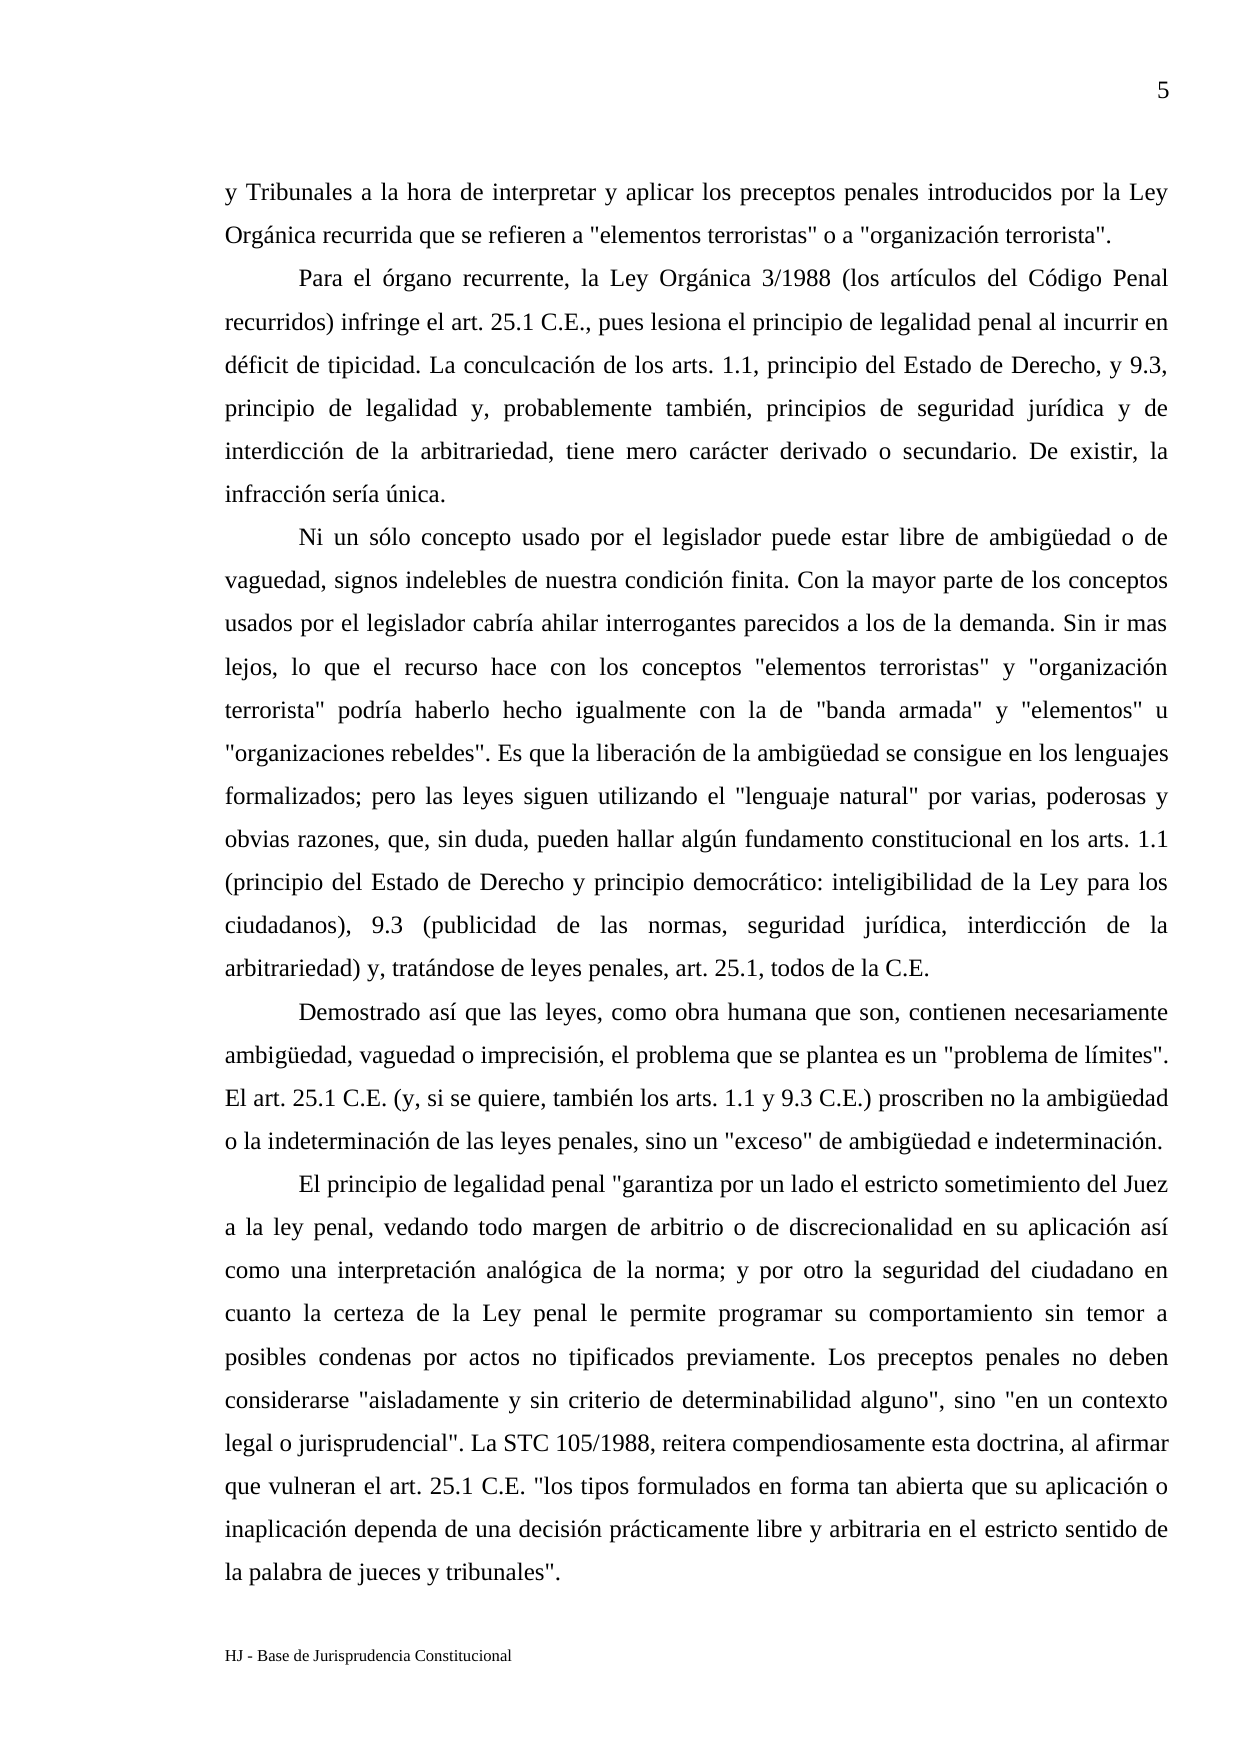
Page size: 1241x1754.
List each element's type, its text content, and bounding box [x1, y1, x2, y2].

text Para el órgano recurrente, la Ley Orgánica 3/1988 (los artículos del Código Penal recurridos) infringe el art. 25.1 C.E., pues lesiona el principio de legalidad penal al incurrir en déficit de tipicidad. La conculcación de los arts. 1.1, principio del Estado de Derecho, y 9.3, principio de legalidad y, probablemente también, principios de seguridad jurídica y de interdicción de la arbitrariedad, tiene mero carácter derivado o secundario. De existir, la infracción sería única. [224, 263, 1169, 508]
text Demostrado así que las leyes, como obra humana que son, contienen necesariamente ambigüedad, vaguedad o imprecisión, el problema que se plantea es un "problema de límites". El art. 25.1 C.E. (y, si se quiere, también los arts. 1.1 y 9.3 C.E.) proscriben no la ambigüedad o la indeterminación de las leyes penales, sino un "exceso" de ambigüedad e indeterminación. [224, 997, 1169, 1155]
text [224, 177, 1169, 249]
text Ni un sólo concepto usado por el legislador puede estar libre de ambigüedad o de vaguedad, signos indelebles de nuestra condición finita. Con la mayor parte de los conceptos usados por el legislador cabría ahilar interrogantes parecidos a los de la demanda. Sin ir mas lejos, lo que el recurso hace con los conceptos "elementos terroristas" y "organización terrorista" podría haberlo hecho igualmente con la de "banda armada" y "elementos" u "organizaciones rebeldes". Es que la liberación de la ambigüedad se consigue en los lenguajes formalizados; pero las leyes siguen utilizando el "lenguaje natural" por varias, poderosas y obvias razones, que, sin duda, pueden hallar algún fundamento constitucional en los arts. 1.1 (principio del Estado de Derecho y principio democrático: inteligibilidad de la Ley para los ciudadanos), 9.3 (publicidad de las normas, seguridad jurídica, interdicción de la arbitrariedad) y, tratándose de leyes penales, art. 25.1, todos de la C.E. [224, 522, 1169, 982]
text El principio de legalidad penal "garantiza por un lado el estricto sometimiento del Juez a la ley penal, vedando todo margen de arbitrio o de discrecionalidad en su aplicación así como una interpretación analógica de la norma; y por otro la seguridad del ciudadano en cuanto la certeza de la Ley penal le permite programar su comportamiento sin temor a posibles condenas por actos no tipificados previamente. Los preceptos penales no deben considerarse "aisladamente y sin criterio de determinabilidad alguno", sino "en un contexto legal o jurisprudencial". La STC 105/1988, reitera compendiosamente esta doctrina, al afirmar que vulneran el art. 25.1 C.E. "los tipos formulados en forma tan abierta que su aplicación o inaplicación dependa de una decisión prácticamente libre y arbitraria en el estricto sentido de la palabra de jueces y tribunales". [224, 1169, 1169, 1586]
